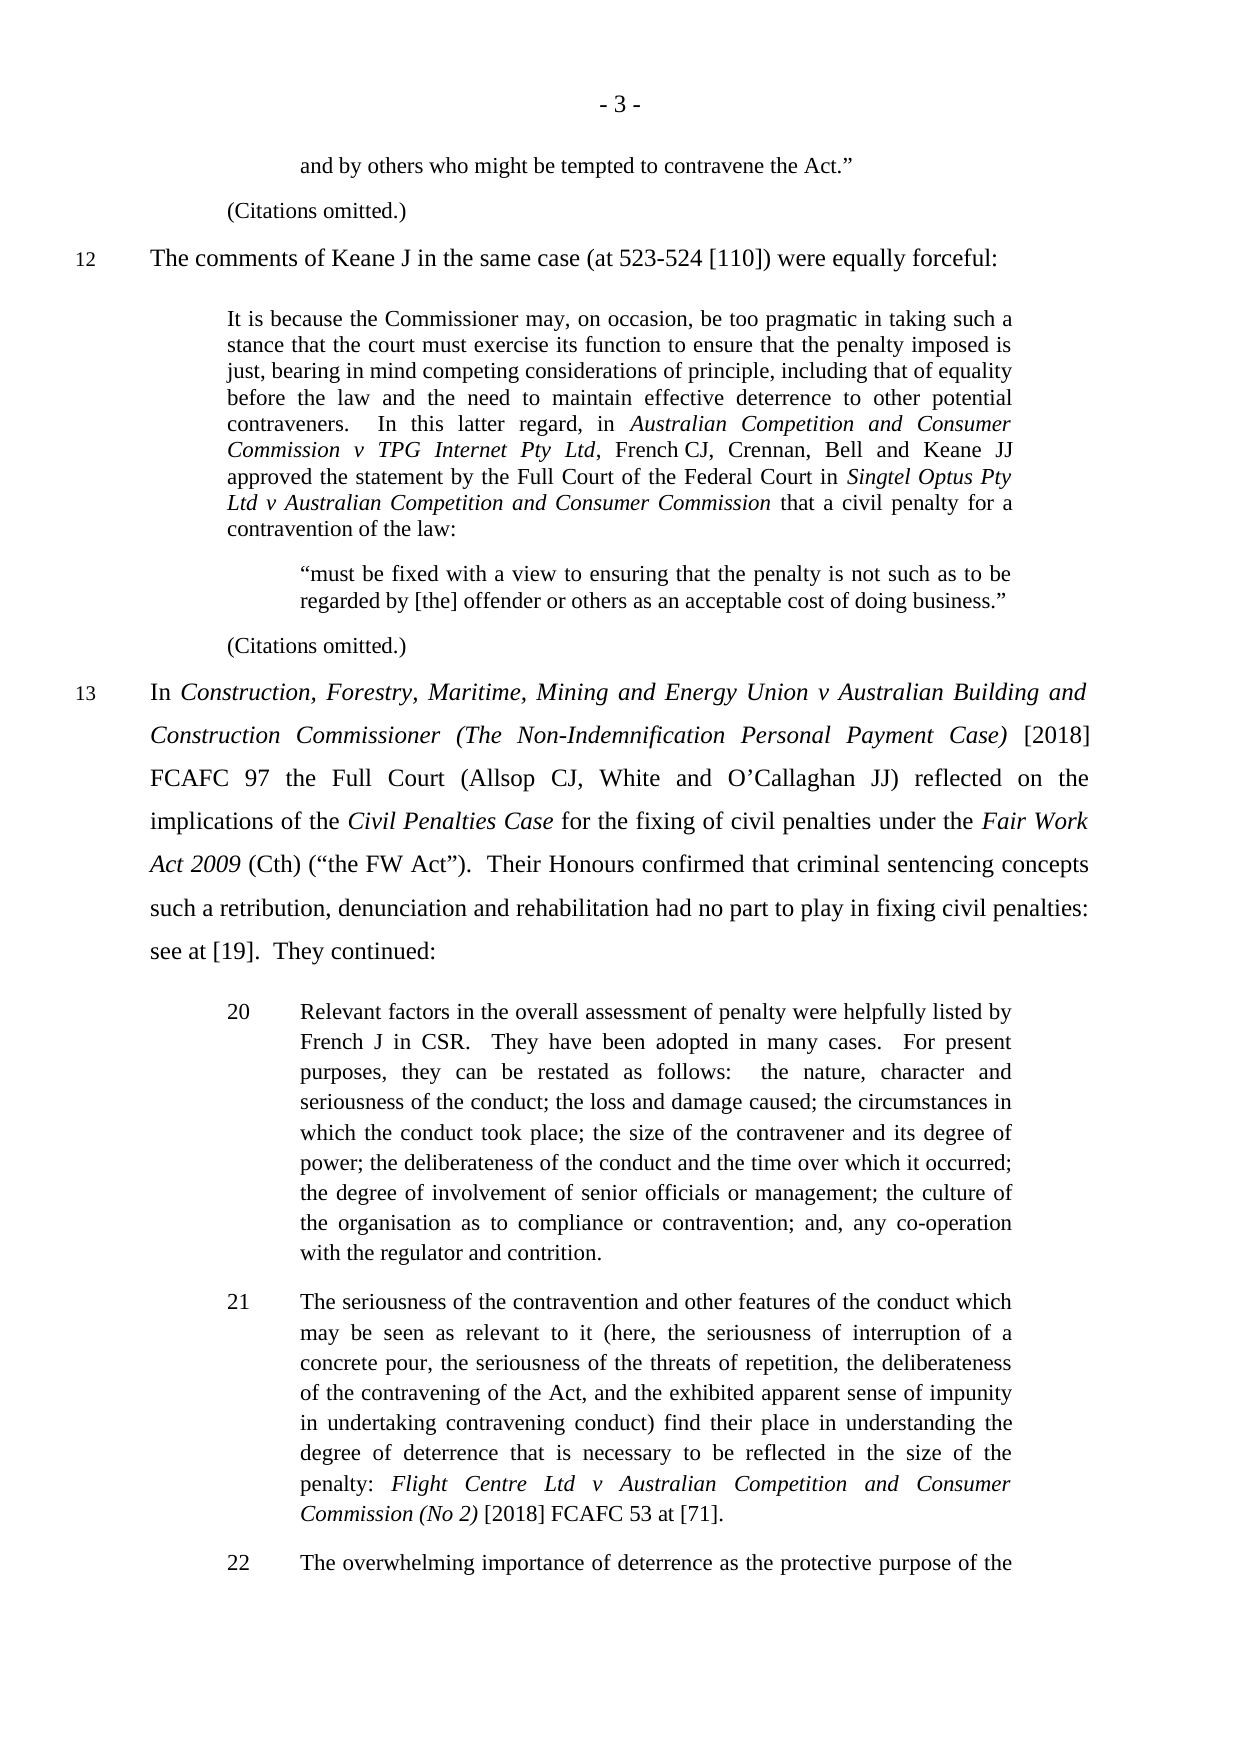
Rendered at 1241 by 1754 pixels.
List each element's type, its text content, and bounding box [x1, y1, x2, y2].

text 21 The seriousness of the contravention and other features of the conduct which may be seen as relevant to it (here, the seriousness of interruption of a concrete pour, the seriousness of the threats of repetition, the deliberateness of the contravening of the Act, and the exhibited apparent sense of impunity in undertaking contravening conduct) find their place in understanding the degree of deterrence that is necessary to be reflected in the size of the penalty: Flight Centre Ltd v Australian Competition and Consumer Commission (No 2) [2018] FCAFC 53 at [71]. [227, 1288, 1013, 1526]
text (Citations omitted.) [227, 198, 1013, 224]
text “must be fixed with a view to ensuring that the penalty is not such as to be regarded by [the] offender or others as an acceptable cost of doing business.” [300, 561, 1013, 613]
text In Construction, Forestry, Maritime, Mining and Energy Union v Australian Building and Construction Commissioner (The Non-Indemnification Personal Payment Case) [2018] FCAFC 97 the Full Court (Allsop CJ, White and O’Callaghan JJ) reflected on the implications of the Civil Penalties Case for the fixing of civil penalties under the Fair Work Act 2009 (Cth) (“the FW Act”). Their Honours confirmed that criminal sentencing concepts such a retribution, denunciation and rehabilitation had no part to play in fixing civil penalties: see at [19]. They continued: [75, 677, 1090, 964]
text (Citations omitted.) [227, 632, 1013, 658]
text 20 Relevant factors in the overall assessment of penalty were helpfully listed by French J in CSR. They have been adopted in many cases. For present purposes, they can be restated as follows: the nature, character and seriousness of the conduct; the loss and damage caused; the circumstances in which the conduct took place; the size of the contravener and its degree of power; the deliberateness of the conduct and the time over which it occurred; the degree of involvement of senior officials or management; the culture of the organisation as to compliance or contravention; and, any co-operation with the regulator and contrition. [227, 998, 1013, 1266]
list The comments of Keane J in the same case (at 523-524 [110]) were equally forceful: [75, 243, 1090, 271]
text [300, 152, 1013, 179]
text It is because the Commissioner may, on occasion, be too pragmatic in taking such a stance that the court must exercise its function to ensure that the penalty imposed is just, bearing in mind competing considerations of principle, including that of equality before the law and the need to maintain effective deterrence to other potential contraveners. In this latter regard, in Australian Competition and Consumer Commission v TPG Internet Pty Ltd, French CJ, Crennan, Bell and Keane JJ approved the statement by the Full Court of the Federal Court in Singtel Optus Pty Ltd v Australian Competition and Consumer Commission that a civil penalty for a contravention of the law: [227, 304, 1013, 542]
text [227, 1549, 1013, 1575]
